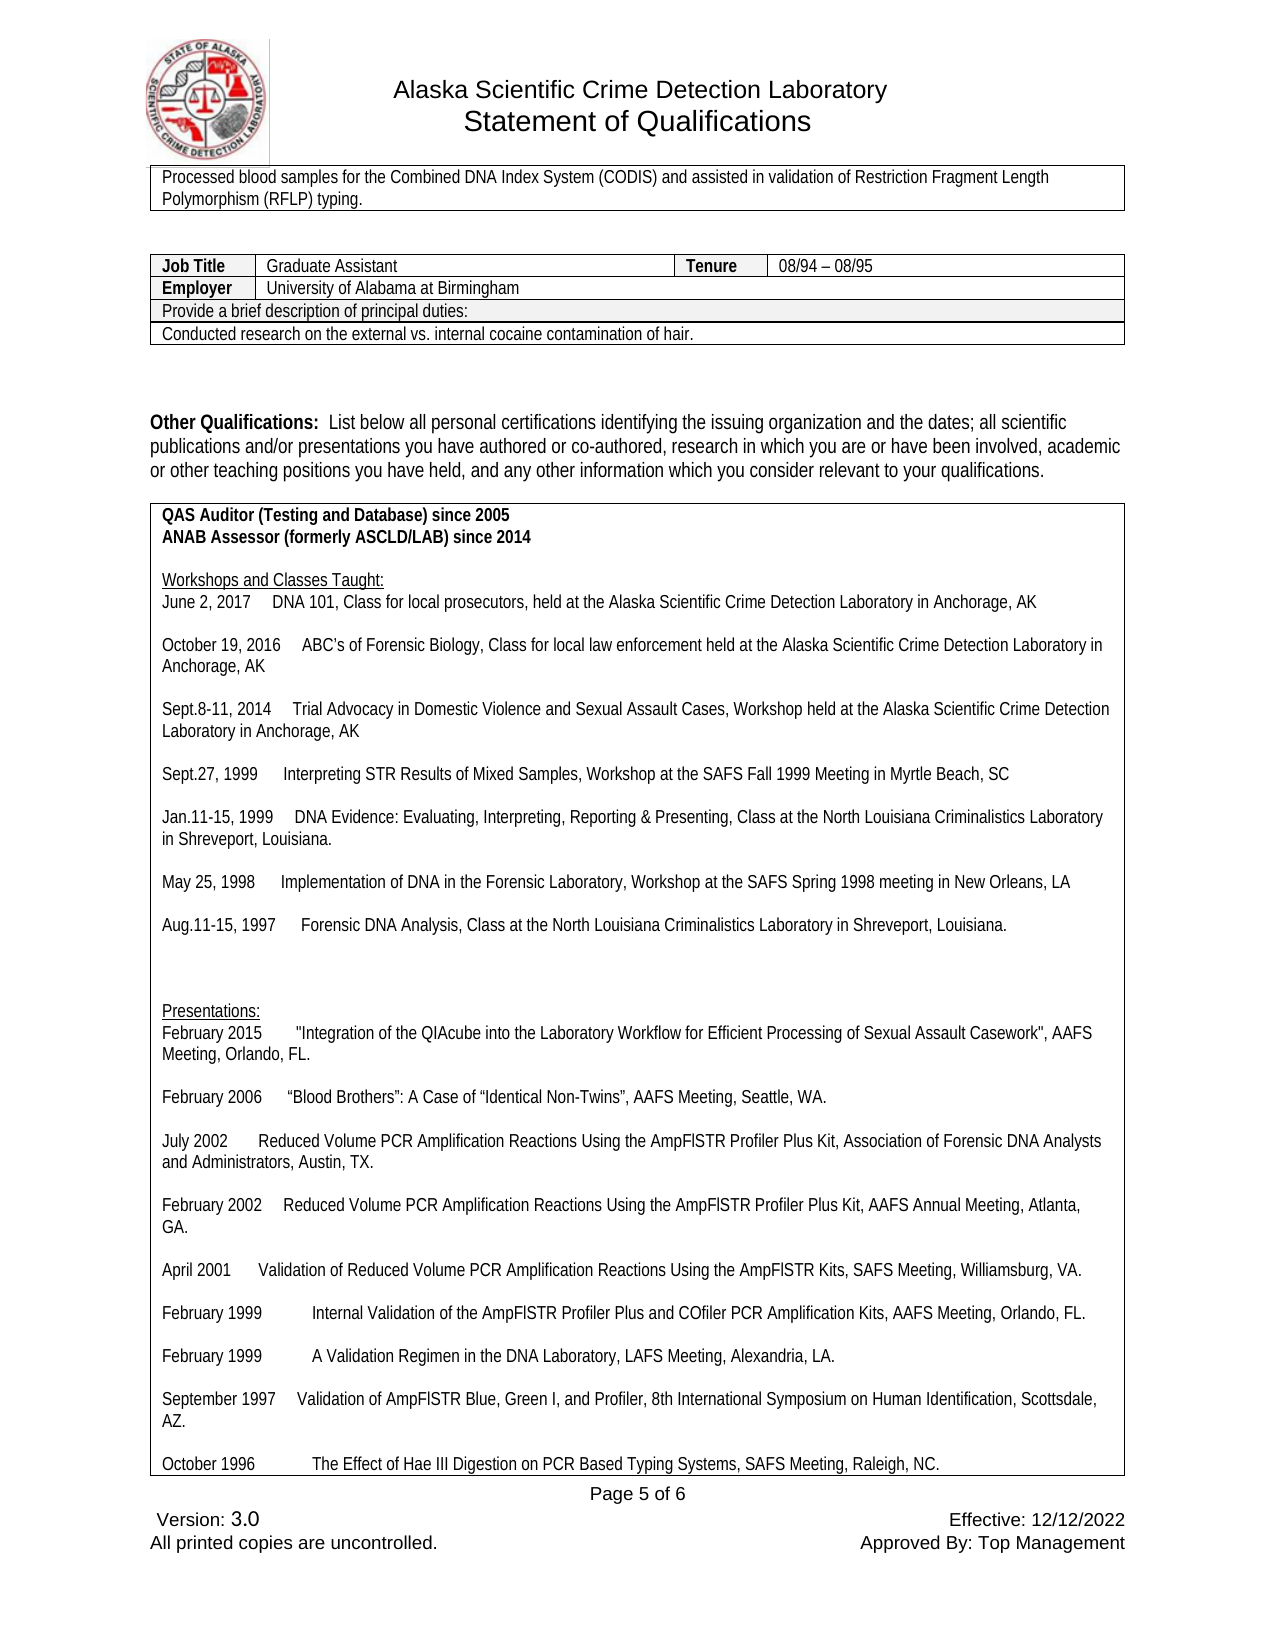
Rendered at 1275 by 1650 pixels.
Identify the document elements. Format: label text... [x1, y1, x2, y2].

picture [145, 39, 270, 169]
table_header [151, 255, 255, 276]
table_cell University of Alabama at Birmingham [256, 277, 1124, 299]
table_header [675, 255, 767, 276]
table_cell Provide a brief description of principal duties: [151, 300, 1124, 321]
table_cell Conducted research on the external vs. internal cocaine contamination of hair. [151, 323, 1124, 344]
table_header Graduate Assistant [256, 255, 674, 276]
text Other Qualifications: List below all personal certifications identifying the issuing organization and the dates; all scientific publications and/or presentations you have authored or co-authored, research in which you are or have been involved, academic or other teaching positions you have held, and any other information which you consider relevant to your qualifications. [150, 410, 1125, 482]
table_header 08/94 – 08/95 [768, 255, 1124, 276]
table_cell [151, 277, 255, 299]
table_cell Processed blood samples for the Combined DNA Index System (CODIS) and assisted in validation of Restriction Fragment Length Polymorphism (RFLP) typing. [151, 166, 1124, 209]
